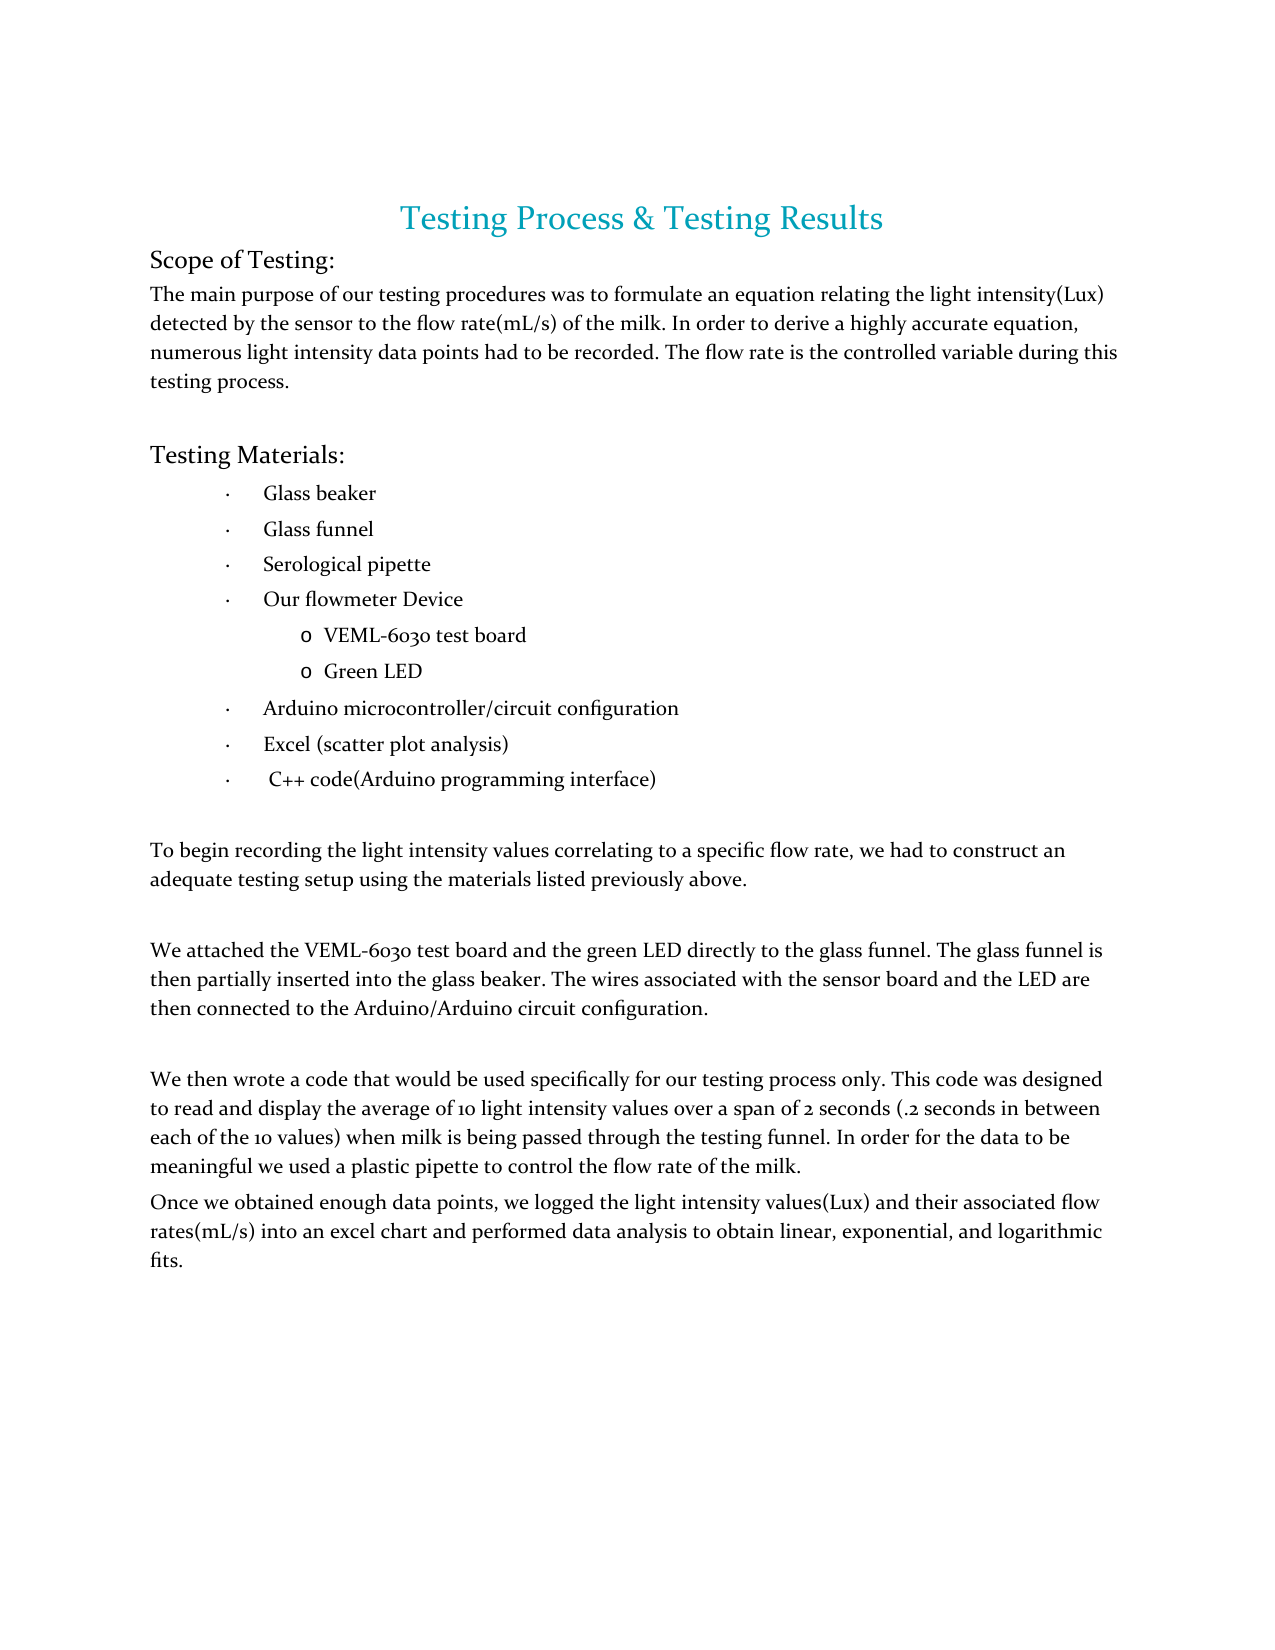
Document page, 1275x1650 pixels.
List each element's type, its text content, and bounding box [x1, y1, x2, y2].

text o VEML-6030 test board [225, 622, 1125, 648]
text The main purpose of our testing procedures was to formulate an equation relating the light intensity(Lux) detected by the sensor to the flow rate(mL/s) of the milk. In order to derive a highly accurate equation, numerous light intensity data points had to be recorded. The flow rate is the controlled variable during this testing process. [150, 281, 1125, 394]
text Testing Materials: [150, 439, 1125, 469]
text · C++ code(Arduino programming interface) [225, 766, 1125, 792]
text · Serological pipette [225, 551, 1125, 577]
text Testing Process & Testing Results [375, 197, 1125, 238]
text · Arduino microcontroller/circuit configuration [225, 695, 1125, 721]
text · Our flowmeter Device [225, 587, 1125, 612]
text · Excel (scatter plot analysis) [225, 731, 1125, 756]
text · Glass funnel [225, 516, 1125, 541]
text We attached the VEML-6030 test board and the green LED directly to the glass funnel. The glass funnel is then partially inserted into the glass beaker. The wires associated with the sensor board and the LED are then connected to the Arduino/Arduino circuit configuration. [150, 937, 1125, 1021]
text To begin recording the light intensity values correlating to a specific flow rate, we had to construct an adequate testing setup using the materials listed previously above. [150, 837, 1125, 892]
text · Glass beaker [225, 480, 1125, 506]
text Once we obtained enough data points, we logged the light intensity values(Lux) and their associated flow rates(mL/s) into an excel chart and performed data analysis to obtain linear, exponential, and logarithmic fits. [150, 1189, 1125, 1273]
text o Green LED [225, 659, 1125, 685]
text We then wrote a code that would be used specifically for our testing process only. This code was designed to read and display the average of 10 light intensity values over a span of 2 seconds (.2 seconds in between each of the 10 values) when milk is being passed through the testing funnel. In order for the data to be meaningful we used a plastic pipette to control the flow rate of the milk. [150, 1066, 1125, 1179]
text Scope of Testing: [150, 244, 1125, 274]
